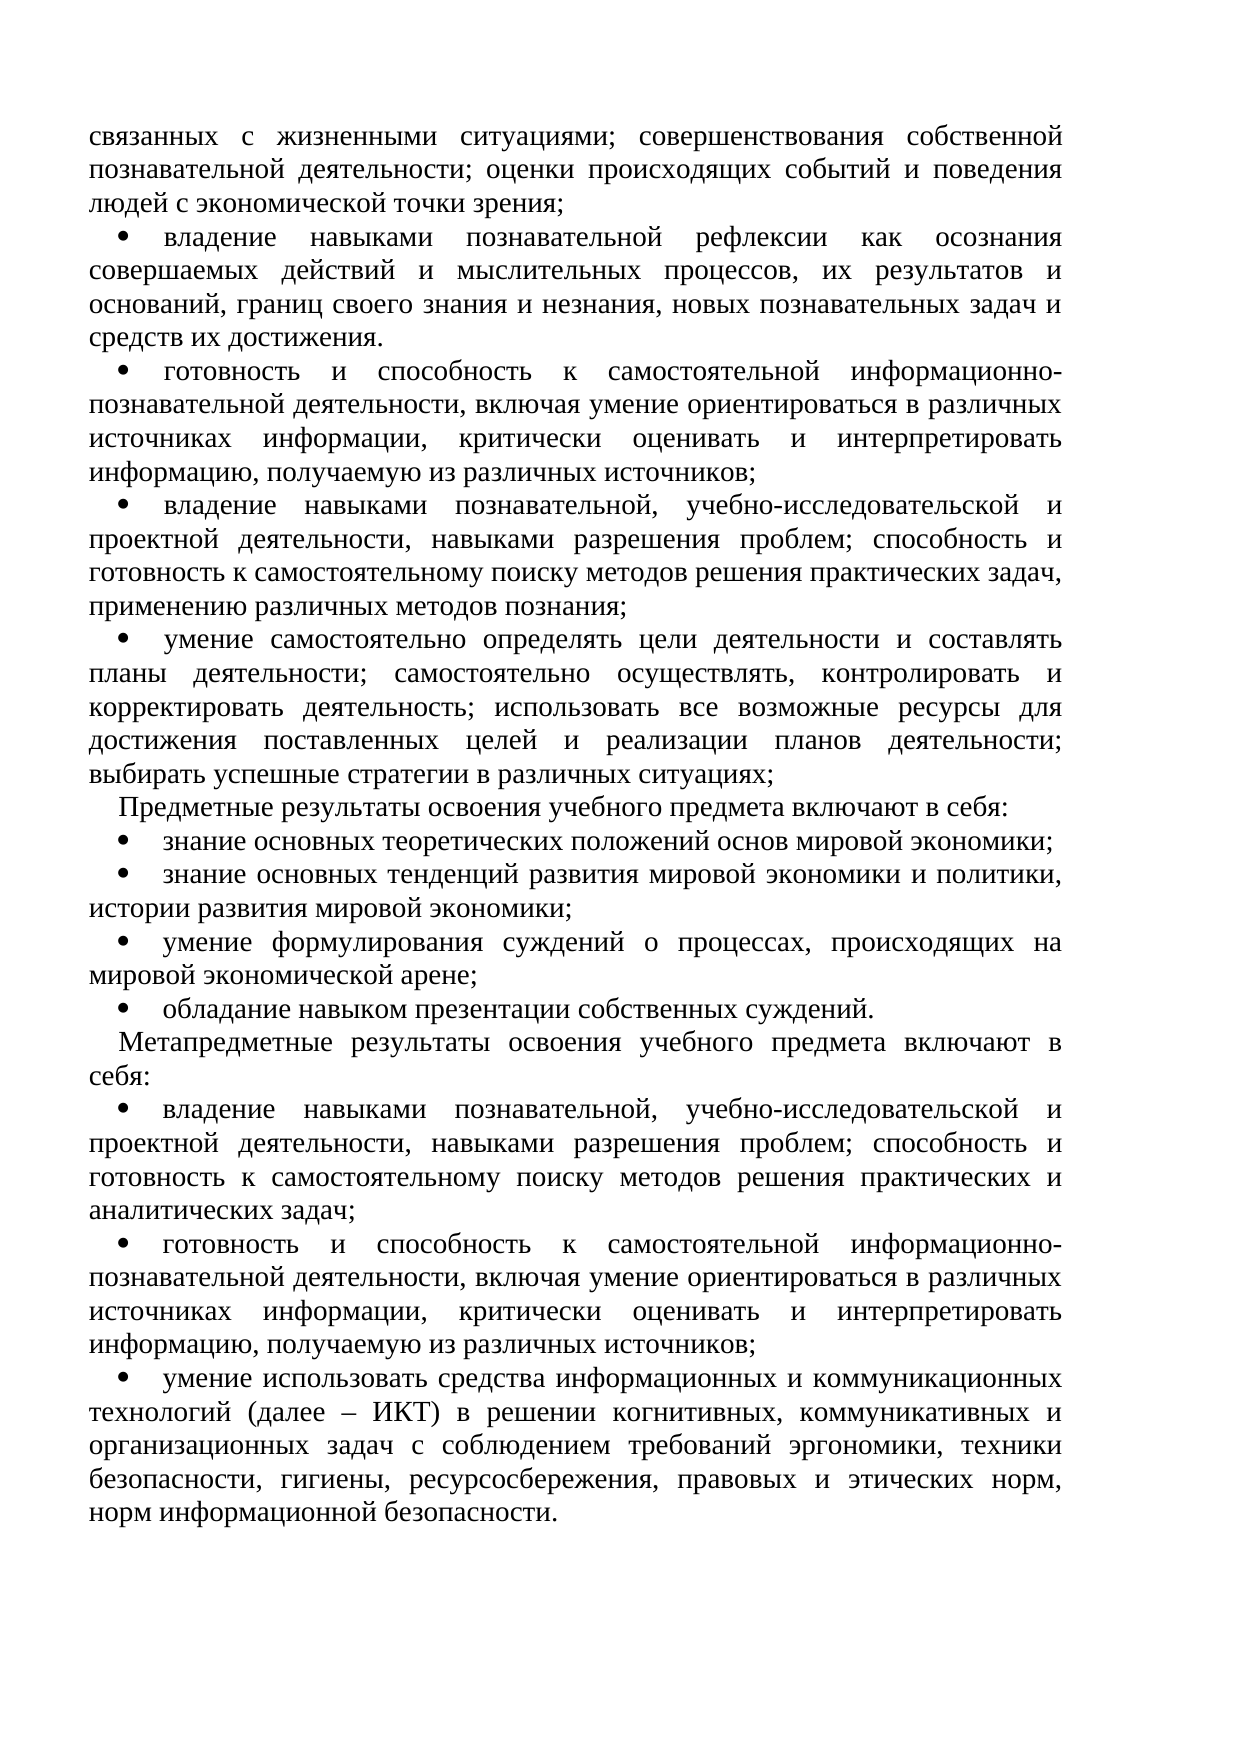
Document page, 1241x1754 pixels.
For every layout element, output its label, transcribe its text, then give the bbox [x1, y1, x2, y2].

text Предметные результаты освоения учебного предмета включают в себя: [88, 789, 1063, 823]
list владение навыками познавательной, учебно-исследовательской и проектной деятельности, навыками разрешения проблем; способность и готовность к самостоятельному поиску методов решения практических и аналитических задач; [88, 1092, 1063, 1226]
list умение использовать средства информационных и коммуникационных технологий (далее – ИКТ) в решении когнитивных, коммуникативных и организационных задач с соблюдением требований эргономики, техники безопасности, гигиены, ресурсосбережения, правовых и этических норм, норм информационной безопасности. [88, 1360, 1063, 1528]
list обладание навыком презентации собственных суждений. [88, 991, 1063, 1024]
list знание основных теоретических положений основ мировой экономики; [88, 823, 1063, 857]
list владение навыками познавательной рефлексии как осознания совершаемых действий и мыслительных процессов, их результатов и оснований, границ своего знания и незнания, новых познавательных задач и средств их достижения. [88, 219, 1063, 353]
list умение формулирования суждений о процессах, происходящих на мировой экономической арене; [88, 924, 1063, 991]
text Метапредметные результаты освоения учебного предмета включают в себя: [88, 1024, 1063, 1092]
list готовность и способность к самостоятельной информационно-познавательной деятельности, включая умение ориентироваться в различных источниках информации, критически оценивать и интерпретировать информацию, получаемую из различных источников; [88, 353, 1063, 487]
list умение самостоятельно определять цели деятельности и составлять планы деятельности; самостоятельно осуществлять, контролировать и корректировать деятельность; использовать все возможные ресурсы для достижения поставленных целей и реализации планов деятельности; выбирать успешные стратегии в различных ситуациях; [88, 622, 1063, 789]
list готовность и способность к самостоятельной информационно-познавательной деятельности, включая умение ориентироваться в различных источниках информации, критически оценивать и интерпретировать информацию, получаемую из различных источников; [88, 1226, 1063, 1360]
list владение навыками познавательной, учебно-исследовательской и проектной деятельности, навыками разрешения проблем; способность и готовность к самостоятельному поиску методов решения практических задач, применению различных методов познания; [88, 487, 1063, 622]
list знание основных тенденций развития мировой экономики и политики, истории развития мировой экономики; [88, 857, 1063, 924]
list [88, 118, 1063, 219]
